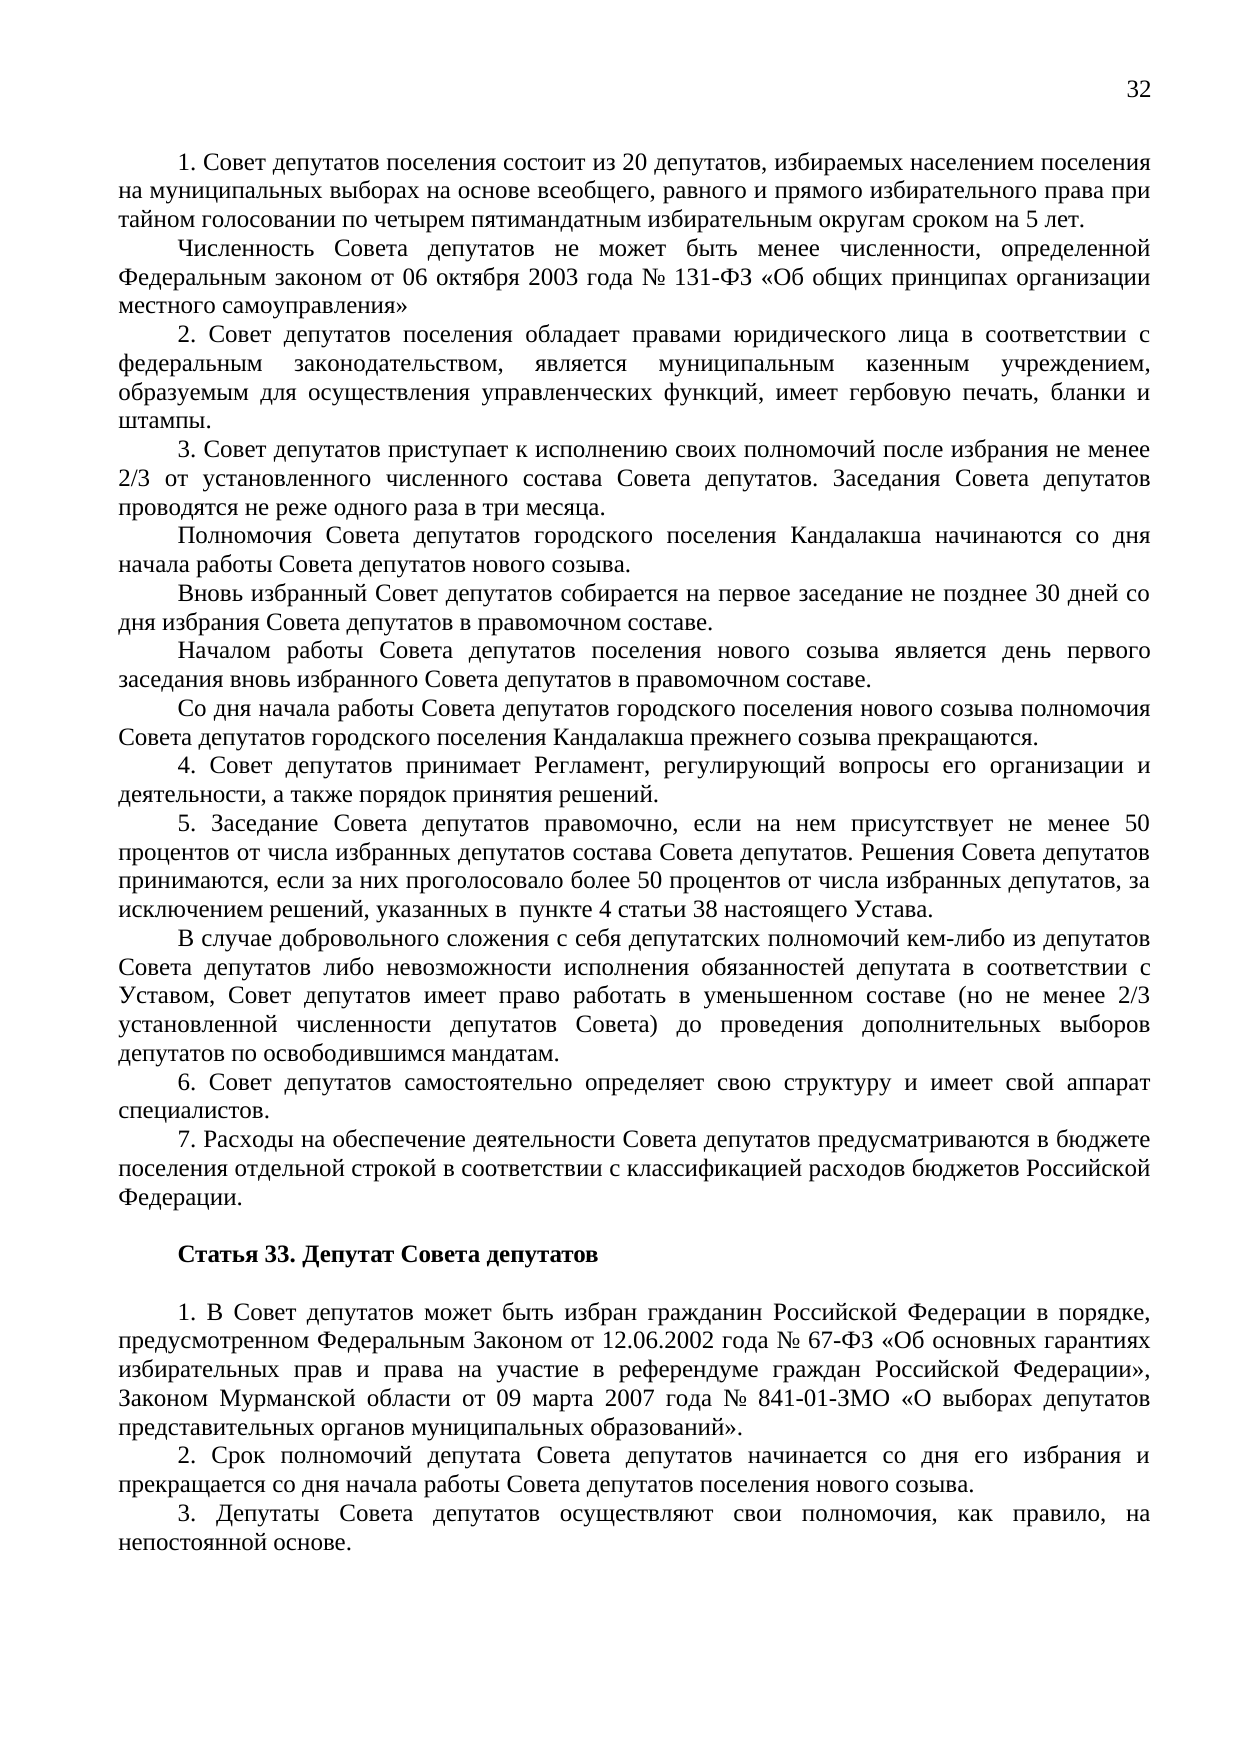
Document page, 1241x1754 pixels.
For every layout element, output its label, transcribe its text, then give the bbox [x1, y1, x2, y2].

text Численность Совета депутатов не может быть менее численности, определенной Федеральным законом от 06 октября 2003 года № 131-ФЗ «Об общих принципах организации местного самоуправления» [118, 233, 1152, 319]
text В случае добровольного сложения с себя депутатских полномочий кем-либо из депутатов Совета депутатов либо невозможности исполнения обязанностей депутата в соответствии с Уставом, Совет депутатов имеет право работать в уменьшенном составе (но не менее 2/3 установленной численности депутатов Совета) до проведения дополнительных выборов депутатов по освободившимся мандатам. [118, 923, 1152, 1067]
text 2. Совет депутатов поселения обладает правами юридического лица в соответствии с федеральным законодательством, является муниципальным казенным учреждением, образуемым для осуществления управленческих функций, имеет гербовую печать, бланки и штампы. [118, 319, 1152, 434]
text 3. Совет депутатов приступает к исполнению своих полномочий после избрания не менее 2/3 от установленного численного состава Совета депутатов. Заседания Совета депутатов проводятся не реже одного раза в три месяца. [118, 434, 1152, 521]
text Полномочия Совета депутатов городского поселения Кандалакша начинаются со дня начала работы Совета депутатов нового созыва. [118, 521, 1152, 578]
text Началом работы Совета депутатов поселения нового созыва является день первого заседания вновь избранного Совета депутатов в правомочном составе. [118, 636, 1152, 693]
text Статья 33. Депутат Совета депутатов [118, 1239, 1152, 1268]
text 5. Заседание Совета депутатов правомочно, если на нем присутствует не менее 50 процентов от числа избранных депутатов состава Совета депутатов. Решения Совета депутатов принимаются, если за них проголосовало более 50 процентов от числа избранных депутатов, за исключением решений, указанных в пункте 4 статьи 38 настоящего Устава. [118, 808, 1152, 923]
text Вновь избранный Совет депутатов собирается на первое заседание не позднее 30 дней со дня избрания Совета депутатов в правомочном составе. [118, 578, 1152, 636]
text 1. Совет депутатов поселения состоит из 20 депутатов, избираемых населением поселения на муниципальных выборах на основе всеобщего, равного и прямого избирательного права при тайном голосовании по четырем пятимандатным избирательным округам сроком на 5 лет. [118, 147, 1152, 233]
text Со дня начала работы Совета депутатов городского поселения нового созыва полномочия Совета депутатов городского поселения Кандалакша прежнего созыва прекращаются. [118, 693, 1152, 751]
text 6. Совет депутатов самостоятельно определяет свою структуру и имеет свой аппарат специалистов. [118, 1067, 1152, 1124]
text 7. Расходы на обеспечение деятельности Совета депутатов предусматриваются в бюджете поселения отдельной строкой в соответствии с классификацией расходов бюджетов Российской Федерации. [118, 1124, 1152, 1211]
text 2. Срок полномочий депутата Совета депутатов начинается со дня его избрания и прекращается со дня начала работы Совета депутатов поселения нового созыва. [118, 1441, 1152, 1498]
text 4. Совет депутатов принимает Регламент, регулирующий вопросы его организации и деятельности, а также порядок принятия решений. [118, 751, 1152, 808]
text 1. В Совет депутатов может быть избран гражданин Российской Федерации в порядке, предусмотренном Федеральным Законом от 12.06.2002 года № 67-ФЗ «Об основных гарантиях избирательных прав и права на участие в референдуме граждан Российской Федерации», Законом Мурманской области от 09 марта 2007 года № 841-01-ЗМО «О выборах депутатов представительных органов муниципальных образований». [118, 1297, 1152, 1441]
text 3. Депутаты Совета депутатов осуществляют свои полномочия, как правило, на непостоянной основе. [118, 1498, 1152, 1556]
